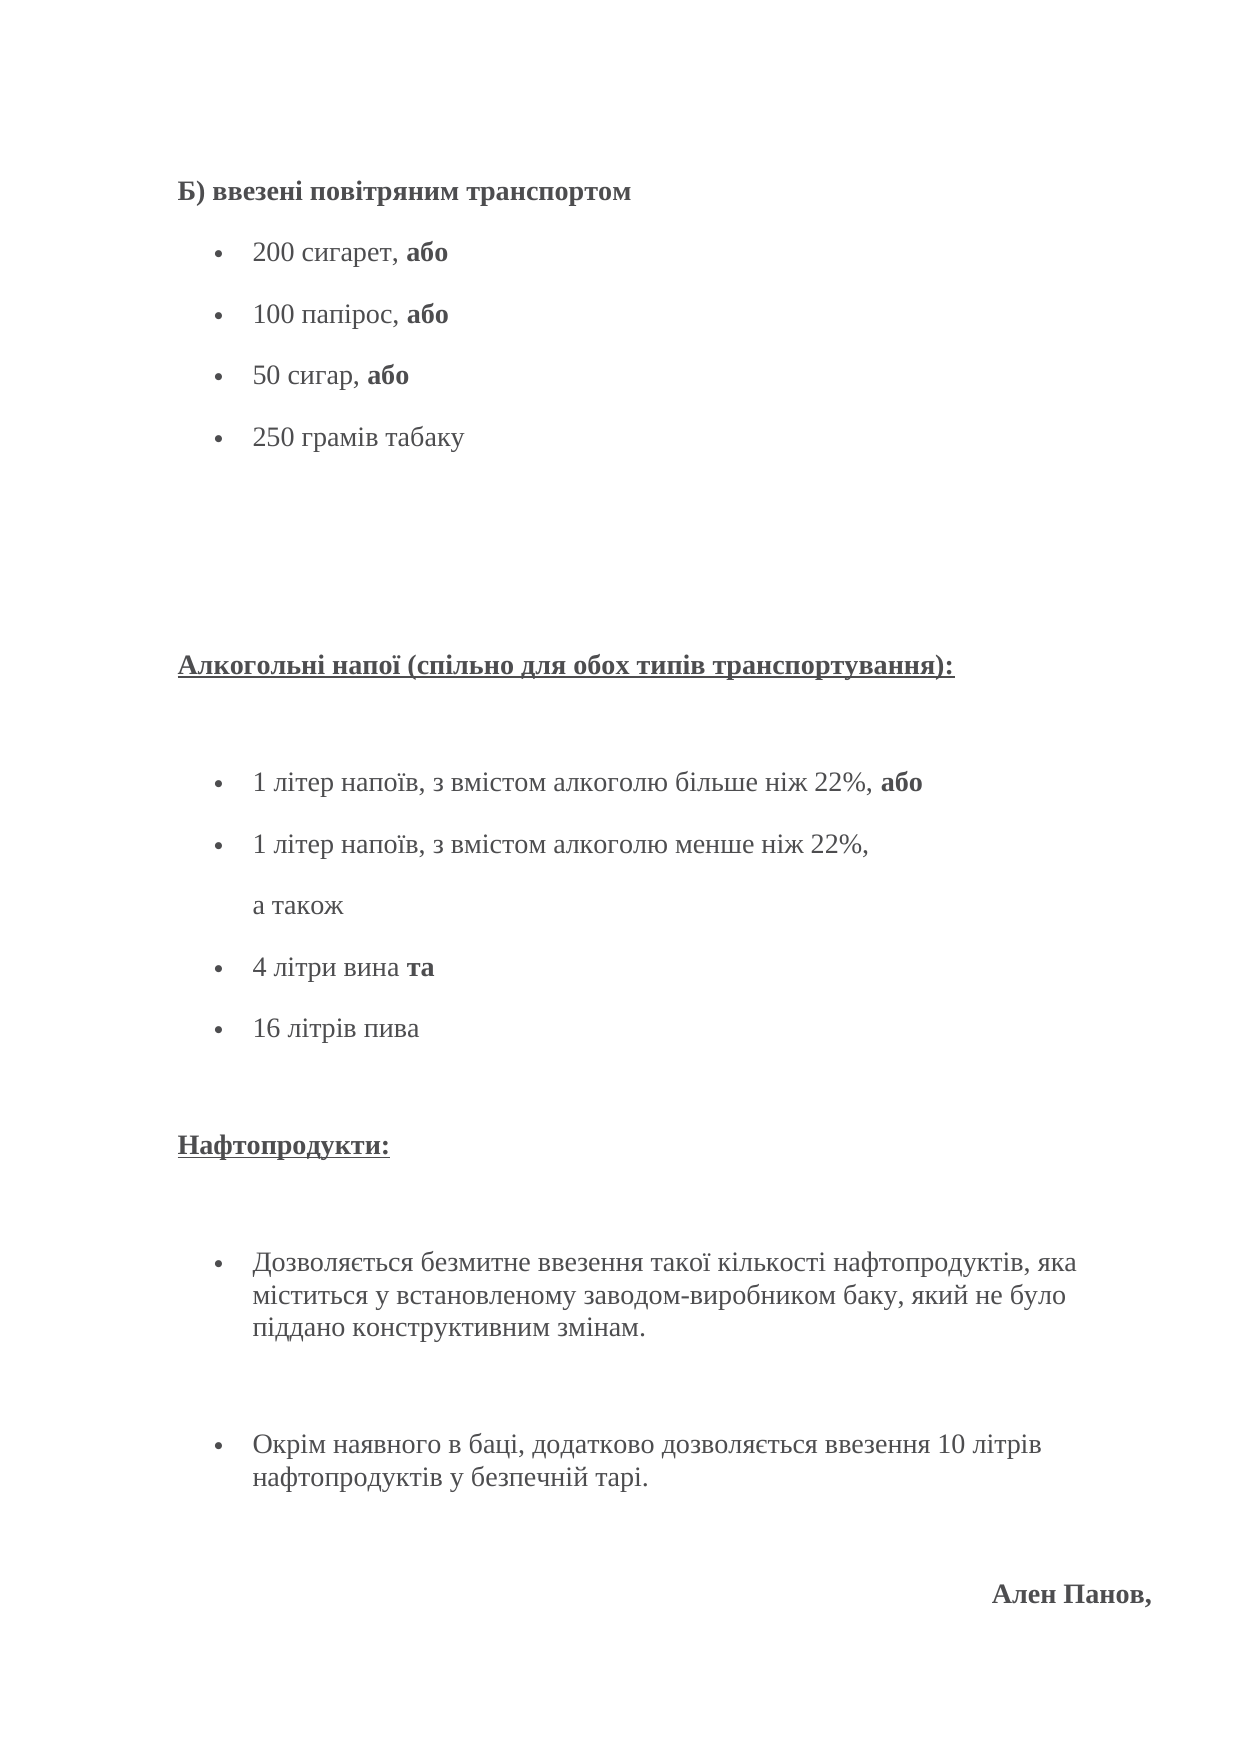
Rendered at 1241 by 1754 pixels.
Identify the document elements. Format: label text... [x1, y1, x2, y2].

list 4 літри вина та [215, 950, 1152, 982]
text Нафтопродукти: [177, 1128, 1152, 1161]
list Окрім наявного в баці, додатково дозволяється ввезення 10 літрів нафтопродуктів у безпечній тарі. [215, 1427, 1152, 1492]
list 250 грамів табаку [215, 420, 1152, 452]
list 100 папірос, або [215, 297, 1152, 329]
text а також [252, 888, 1152, 921]
list 200 сигарет, або [215, 235, 1152, 268]
list 50 сигар, або [215, 358, 1152, 391]
list 16 літрів пива [215, 1011, 1152, 1044]
list 1 літер напоїв, з вмістом алкоголю більше ніж 22%, або [215, 765, 1152, 797]
text Б) ввезені повітряним транспортом [177, 174, 1152, 206]
list 1 літер напоїв, з вмістом алкоголю менше ніж 22%, [215, 827, 1152, 859]
text Ален Панов, [177, 1577, 1152, 1609]
list Дозволяється безмитне ввезення такої кількості нафтопродуктів, яка міститься у встановленому заводом-виробником баку, який не було піддано конструктивним змінам. [215, 1246, 1152, 1343]
text Алкогольні напої (спільно для обох типів транспортування): [177, 648, 1152, 680]
